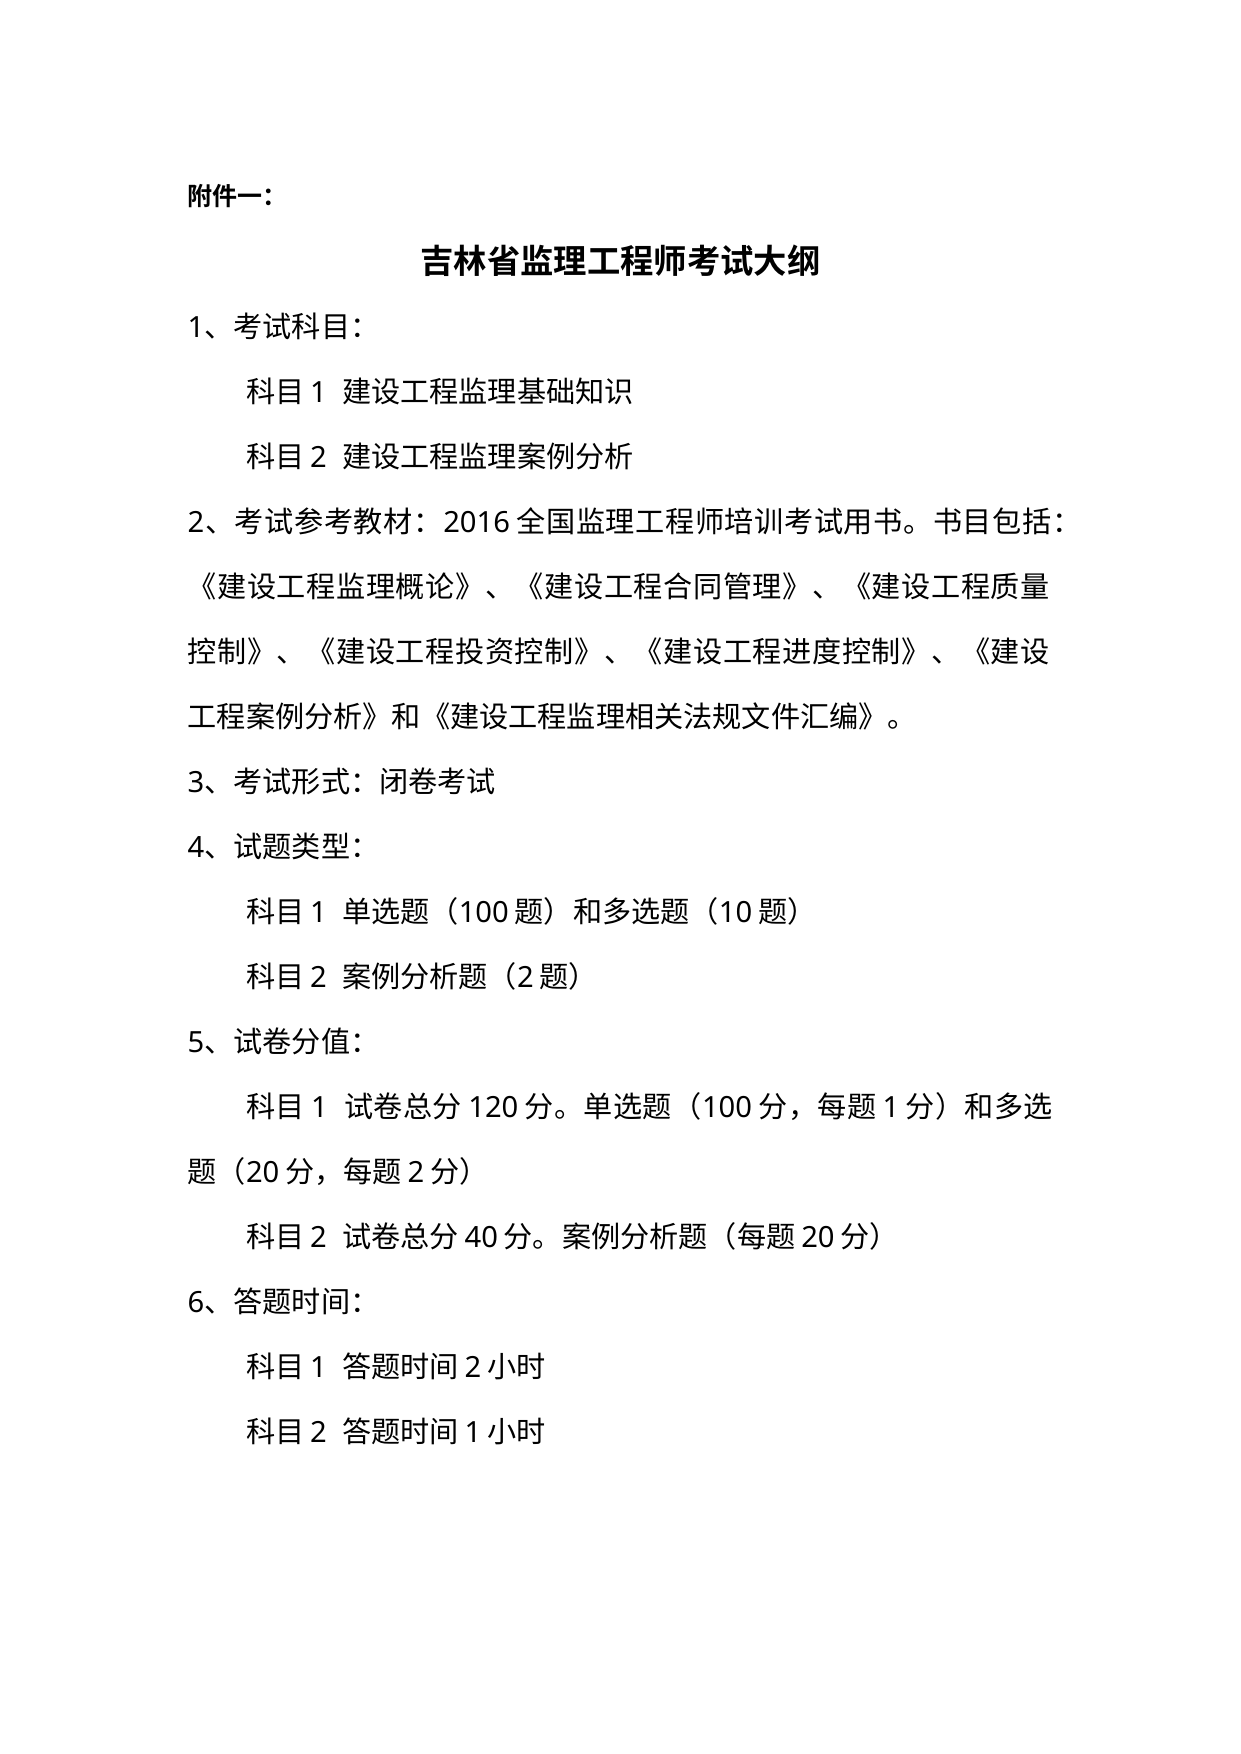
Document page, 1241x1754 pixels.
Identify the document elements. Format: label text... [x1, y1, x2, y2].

text 4、试题类型： [187, 812, 1053, 877]
text 科目2 建设工程监理案例分析 [187, 422, 1053, 487]
text 科目2 答题时间1小时 [187, 1397, 1053, 1462]
text 1、考试科目： [187, 292, 1053, 357]
text 科目1 单选题（100题）和多选题（10题） [187, 877, 1053, 942]
text 科目1 答题时间2小时 [187, 1332, 1053, 1397]
text 2、考试参考教材：2016全国监理工程师培训考试用书。书目包括：《建设工程监理概论》、《建设工程合同管理》、《建设工程质量控制》、《建设工程投资控制》、《建设工程进度控制》、《建设工程案例分析》和《建设工程监理相关法规文件汇编》。 [187, 487, 1053, 747]
text 科目2 试卷总分40分。案例分析题（每题20分） [187, 1202, 1053, 1267]
text 科目1 建设工程监理基础知识 [187, 357, 1053, 422]
text 6、答题时间： [187, 1267, 1053, 1332]
text 附件一： [187, 162, 1053, 227]
text 3、考试形式：闭卷考试 [187, 747, 1053, 812]
text 科目2 案例分析题（2题） [187, 942, 1053, 1007]
text 5、试卷分值： [187, 1007, 1053, 1072]
text 吉林省监理工程师考试大纲 [187, 227, 1053, 292]
text 科目1 试卷总分120分。单选题（100分，每题1分）和多选题（20分，每题2分） [187, 1072, 1053, 1202]
